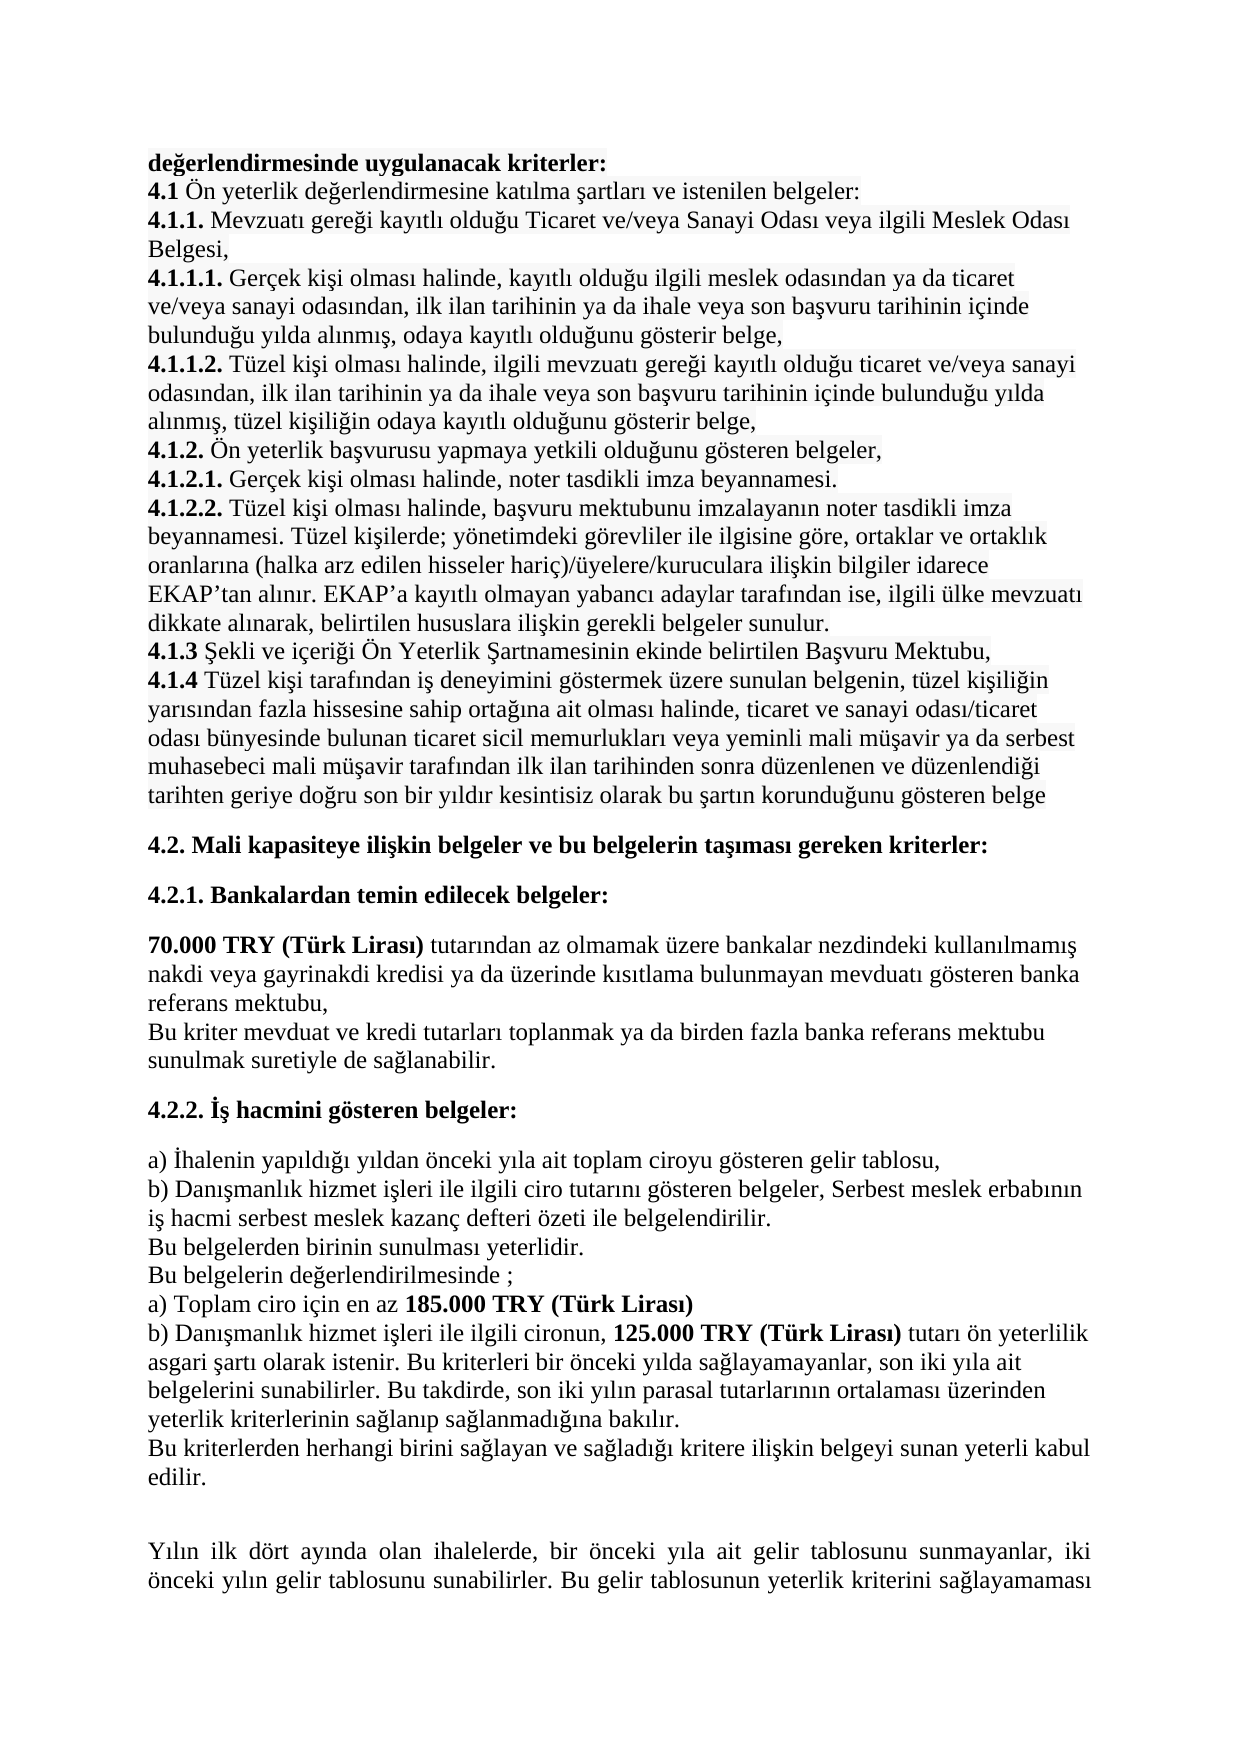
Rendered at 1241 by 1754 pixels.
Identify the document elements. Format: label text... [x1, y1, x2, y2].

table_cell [148, 1141, 1093, 1593]
table_cell 70.000 TRY (Türk Lirası) tutarından az olmamak üzere bankalar nezdindeki kullanılmamış nakdi veya gayrinakdi kredisi ya da üzerinde kısıtlama bulunmayan mevduatı gösteren banka referans mektubu, Bu kriter mevduat ve kredi tutarları toplanmak ya da birden fazla banka referans mektubu sunulmak suretiyle de sağlanabilir. [148, 926, 1093, 1091]
table_cell 4.2.1. Bankalardan temin edilecek belgeler: [148, 876, 1093, 926]
table_header 4.2. Mali kapasiteye ilişkin belgeler ve bu belgelerin taşıması gereken kriterler: [148, 826, 1093, 876]
table_cell 4.2.2. İş hacmini gösteren belgeler: [148, 1091, 1093, 1141]
